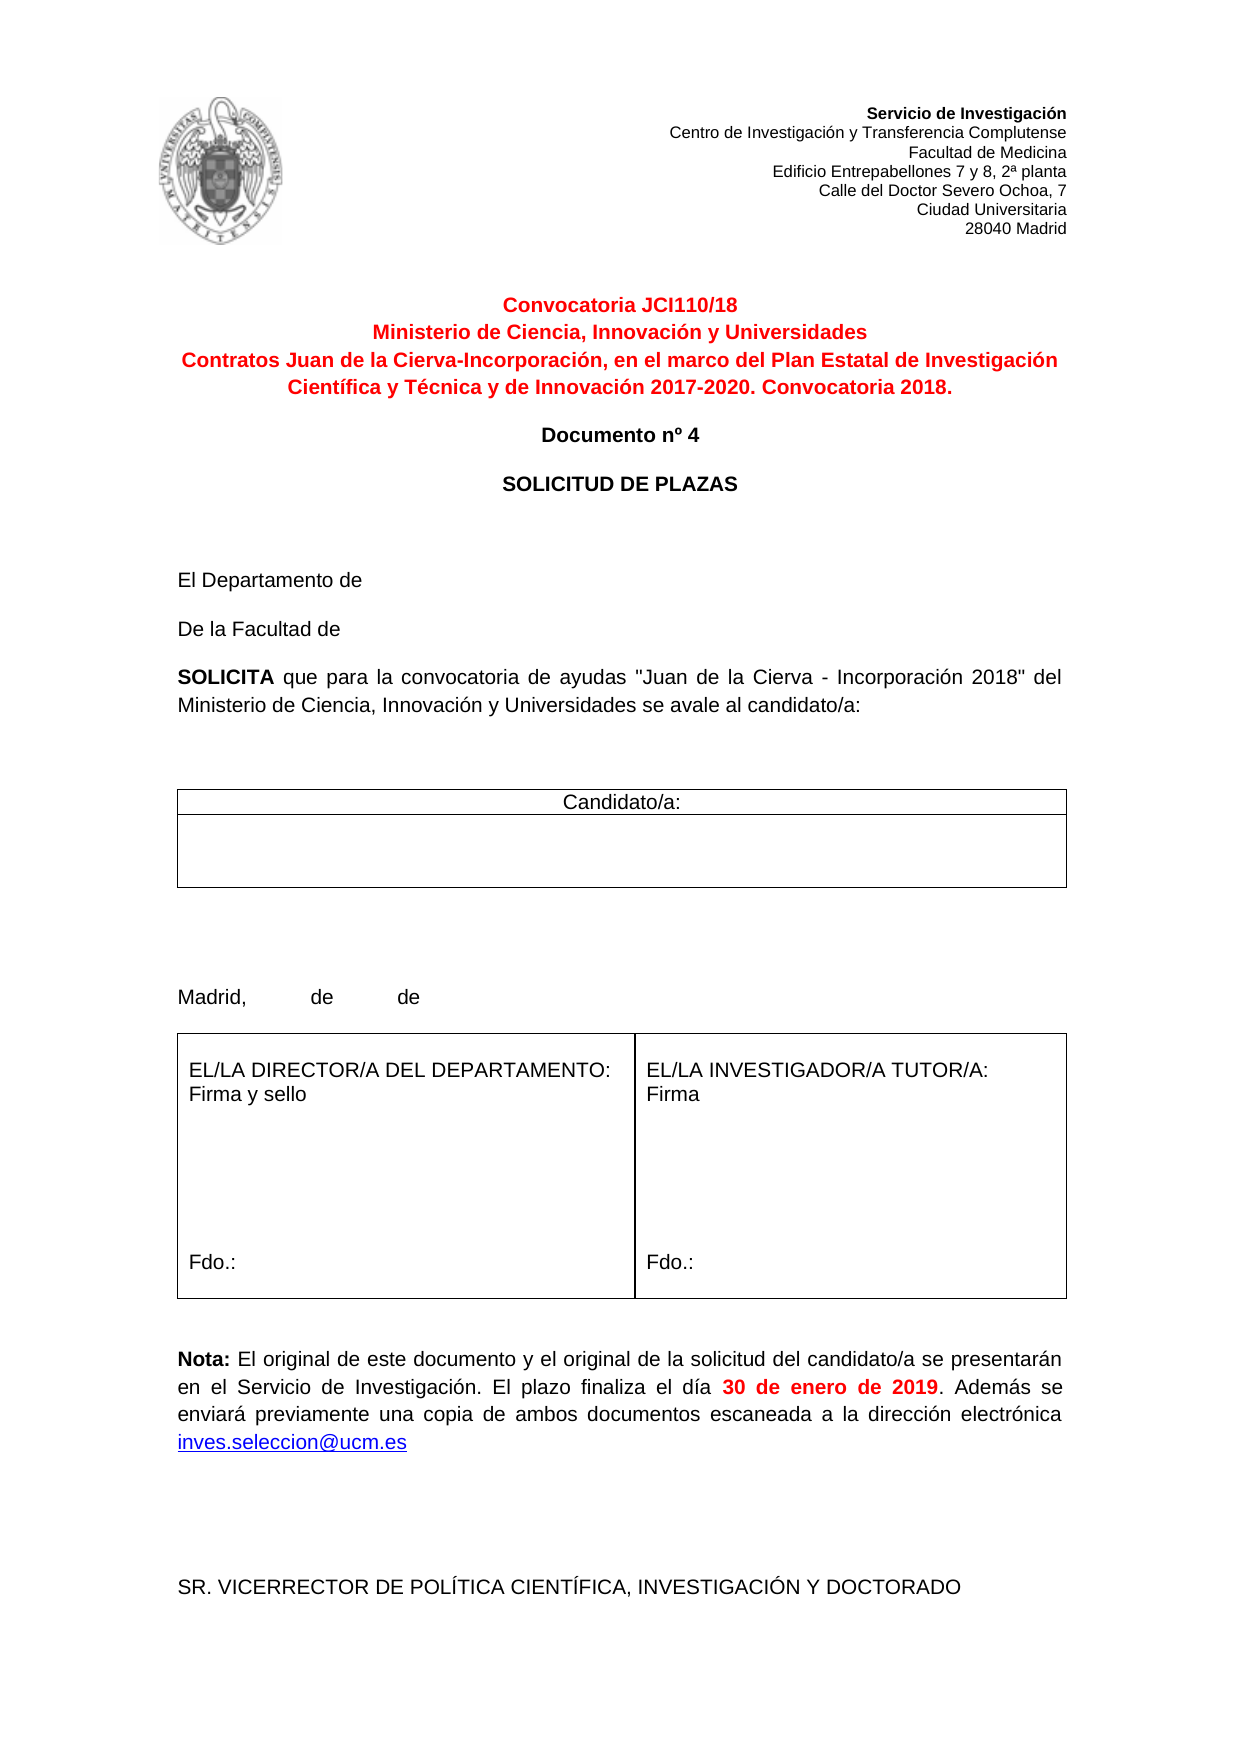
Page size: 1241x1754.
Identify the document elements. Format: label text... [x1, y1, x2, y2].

text SOLICITA que para la convocatoria de ayudas "Juan de la Cierva - Incorporación 2018" del Ministerio de Ciencia, Innovación y Universidades se avale al candidato/a: [177, 665, 1063, 716]
table_header Candidato/a: [178, 790, 1066, 814]
text El Departamento de [177, 568, 1063, 592]
table_header EL/LA INVESTIGADOR/A TUTOR/A: Firma Fdo.: [636, 1034, 1066, 1298]
table_header EL/LA DIRECTOR/A DEL DEPARTAMENTO: Firma y sello Fdo.: [178, 1034, 634, 1298]
text SOLICITUD DE PLAZAS [177, 472, 1063, 496]
text SR. VICERRECTOR DE POLÍTICA CIENTÍFICA, INVESTIGACIÓN Y DOCTORADO [177, 1574, 1063, 1598]
text Documento nº 4 [177, 423, 1063, 447]
text Nota: El original de este documento y el original de la solicitud del candidato/a se presentarán en el Servicio de Investigación. El plazo finaliza el día 30 de enero de 2019. Además se enviará previamente una copia de ambos documentos escaneada a la dirección electrónica inves.seleccion@ucm.es [177, 1347, 1063, 1453]
text De la Facultad de [177, 617, 1063, 641]
text Convocatoria JCI110/18 Ministerio de Ciencia, Innovación y Universidades Contratos Juan de la Cierva-Incorporación, en el marco del Plan Estatal de Investigación Científica y Técnica y de Innovación 2017-2020. Convocatoria 2018. [177, 292, 1063, 399]
picture [158, 97, 283, 245]
text Madrid, de de [177, 985, 1063, 1009]
table_cell [178, 815, 1066, 887]
